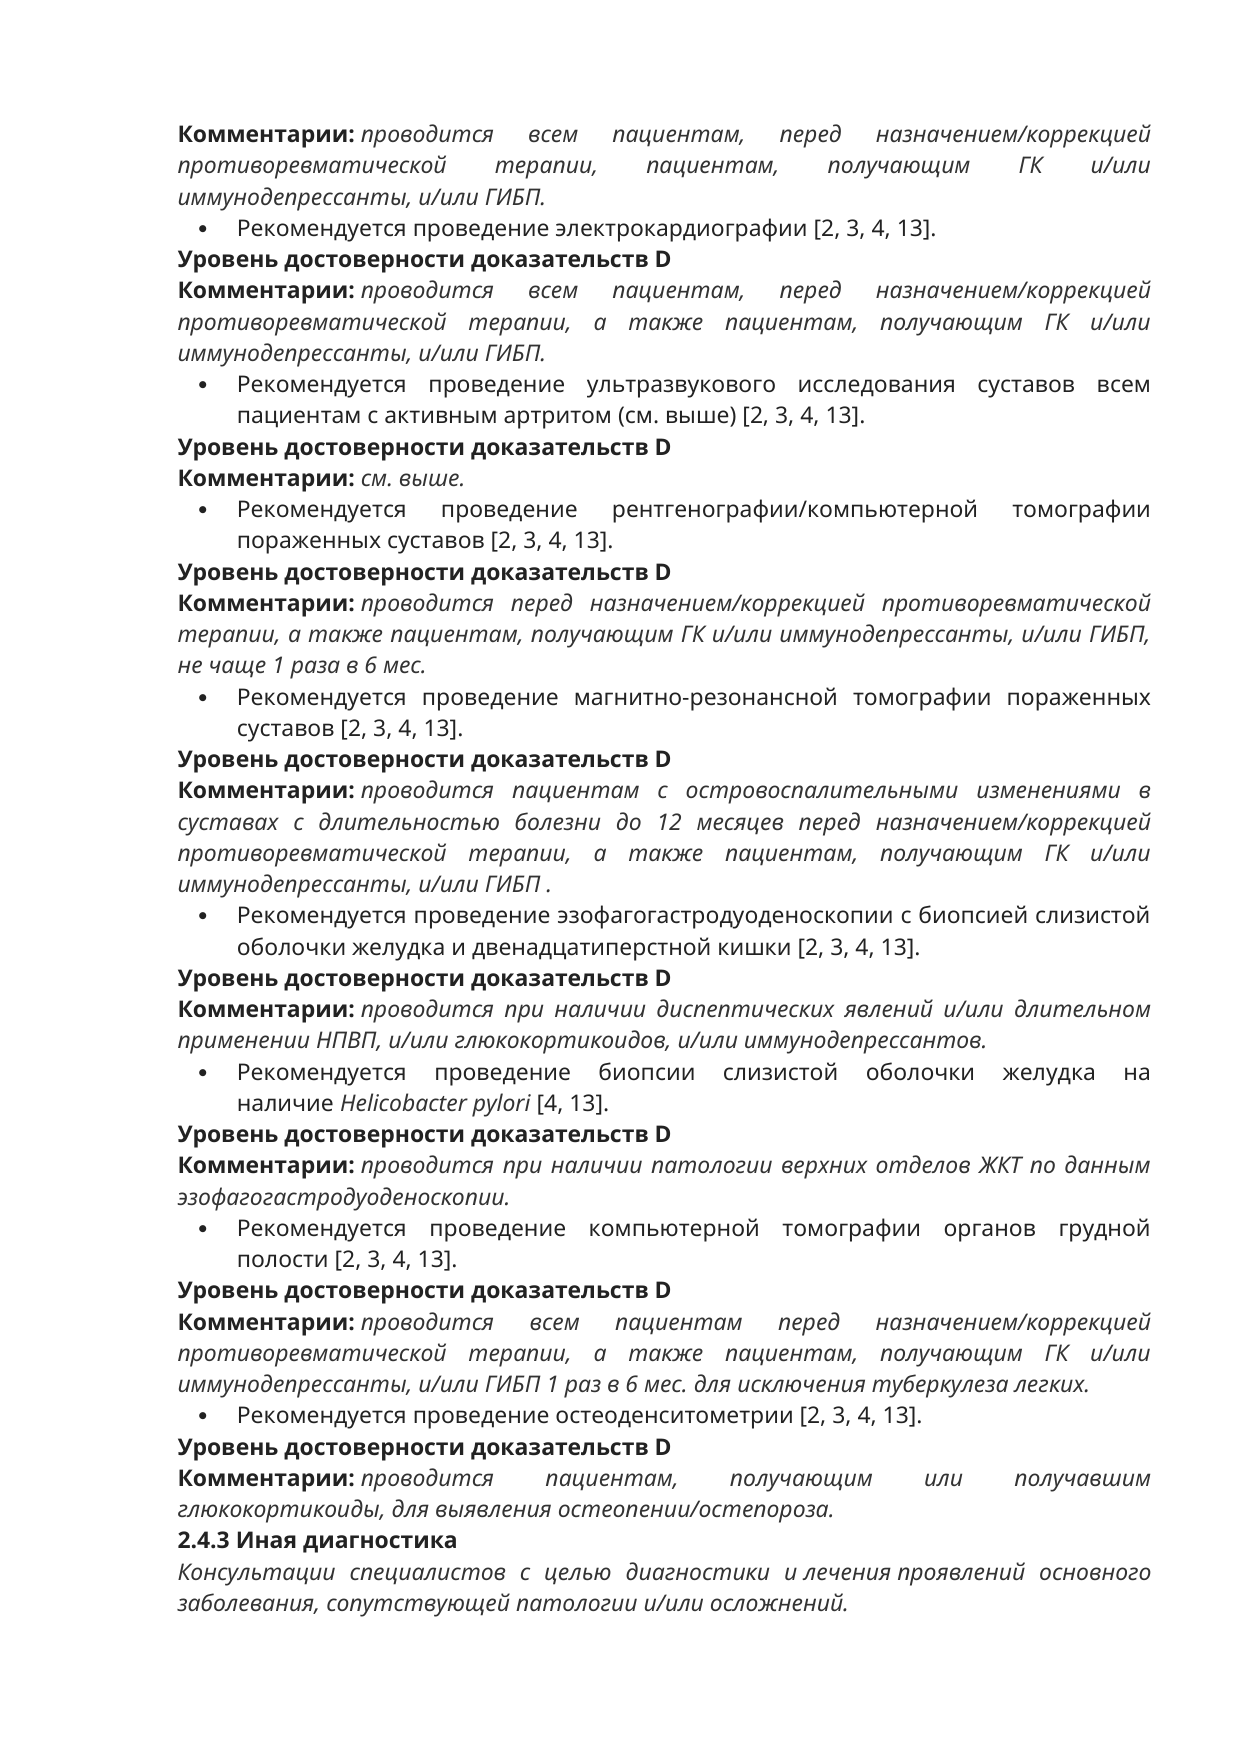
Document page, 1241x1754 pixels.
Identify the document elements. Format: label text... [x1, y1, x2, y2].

text Комментарии: проводится всем пациентам перед назначением/коррекцией противоревматической терапии, а также пациентам, получающим ГК и/или иммунодепрессанты, и/или ГИБП 1 раз в 6 мес. для исключения туберкулеза легких. [177, 1306, 1152, 1399]
text Комментарии: см. выше. [177, 462, 1152, 493]
text Уровень достоверности доказательств D [177, 1431, 1152, 1462]
list Рекомендуется проведение электрокардиографии [2, 3, 4, 13]. [199, 212, 1152, 243]
text Комментарии: проводится всем пациентам, перед назначением/коррекцией противоревматической терапии, пациентам, получающим ГК и/или иммунодепрессанты, и/или ГИБП. [177, 118, 1152, 212]
text Комментарии: проводится при наличии диспептических явлений и/или длительном применении НПВП, и/или глюкокортикоидов, и/или иммунодепрессантов. [177, 993, 1152, 1056]
list Рекомендуется проведение эзофагогастродуоденоскопии с биопсией слизистой оболочки желудка и двенадцатиперстной кишки [2, 3, 4, 13]. [199, 899, 1152, 962]
text Консультации специалистов с целью диагностики и лечения проявлений основного заболевания, сопутствующей патологии и/или осложнений. [177, 1556, 1152, 1618]
list Рекомендуется проведение ультразвукового исследования суставов всем пациентам с активным артритом (см. выше) [2, 3, 4, 13]. [199, 368, 1152, 431]
text Уровень достоверности доказательств D [177, 962, 1152, 993]
text Комментарии: проводится при наличии патологии верхних отделов ЖКТ по данным эзофагогастродуоденоскопии. [177, 1149, 1152, 1212]
text Уровень достоверности доказательств D [177, 243, 1152, 274]
text Уровень достоверности доказательств D [177, 431, 1152, 462]
text Уровень достоверности доказательств D [177, 743, 1152, 774]
text Уровень достоверности доказательств D [177, 1118, 1152, 1149]
list Рекомендуется проведение рентгенографии/компьютерной томографии пораженных суставов [2, 3, 4, 13]. [199, 493, 1152, 556]
text 2.4.3 Иная диагностика [177, 1524, 1152, 1556]
text Уровень достоверности доказательств D [177, 1274, 1152, 1306]
list Рекомендуется проведение остеоденситометрии [2, 3, 4, 13]. [199, 1399, 1152, 1431]
text Комментарии: проводится всем пациентам, перед назначением/коррекцией противоревматической терапии, а также пациентам, получающим ГК и/или иммунодепрессанты, и/или ГИБП. [177, 274, 1152, 368]
text Комментарии: проводится перед назначением/коррекцией противоревматической терапии, а также пациентам, получающим ГК и/или иммунодепрессанты, и/или ГИБП, не чаще 1 раза в 6 мес. [177, 587, 1152, 681]
text Комментарии: проводится пациентам, получающим или получавшим глюкокортикоиды, для выявления остеопении/остепороза. [177, 1462, 1152, 1524]
list Рекомендуется проведение магнитно-резонансной томографии пораженных суставов [2, 3, 4, 13]. [199, 681, 1152, 743]
text Комментарии: проводится пациентам с островоспалительными изменениями в суставах с длительностью болезни до 12 месяцев перед назначением/коррекцией противоревматической терапии, а также пациентам, получающим ГК и/или иммунодепрессанты, и/или ГИБП . [177, 774, 1152, 899]
list Рекомендуется проведение биопсии слизистой оболочки желудка на наличие Helicobacter pylori [4, 13]. [199, 1056, 1152, 1118]
list Рекомендуется проведение компьютерной томографии органов грудной полости [2, 3, 4, 13]. [199, 1212, 1152, 1274]
text Уровень достоверности доказательств D [177, 556, 1152, 587]
